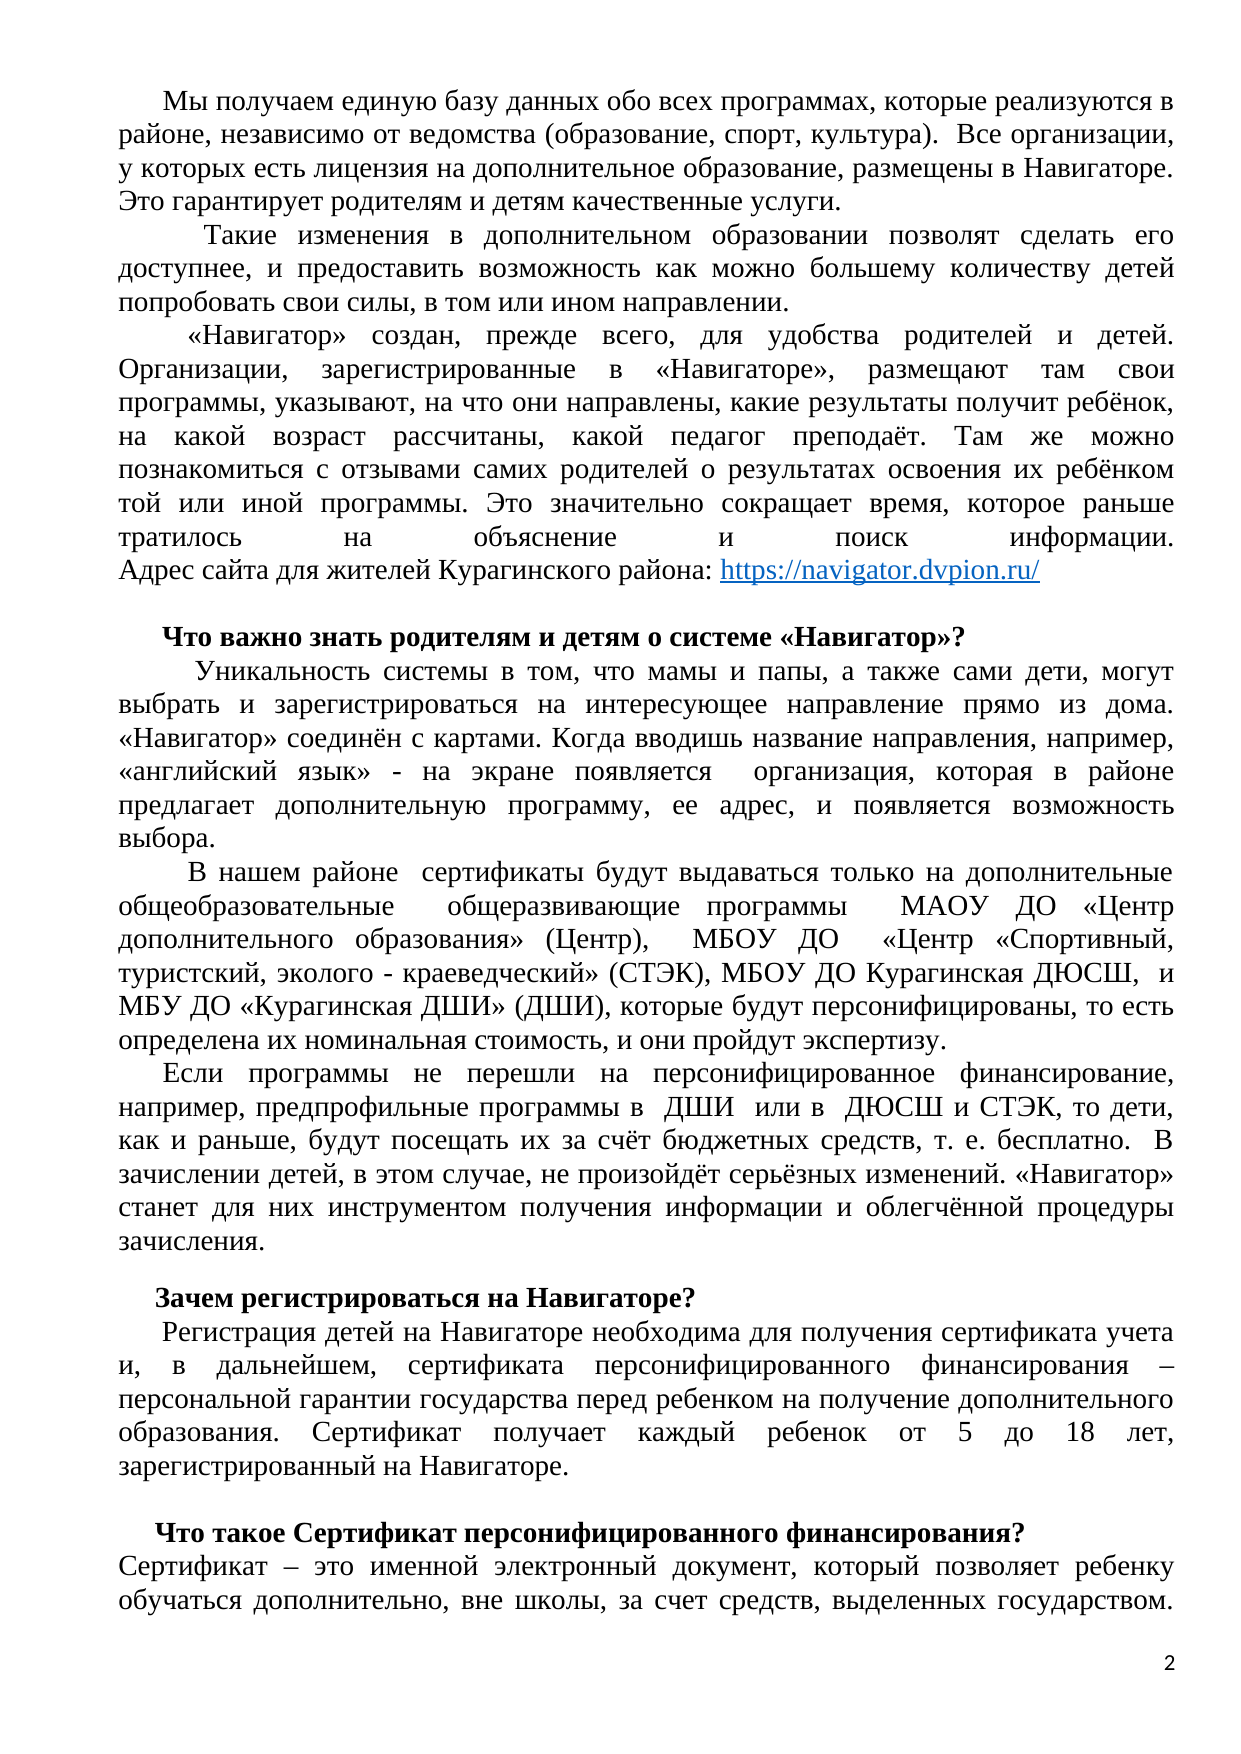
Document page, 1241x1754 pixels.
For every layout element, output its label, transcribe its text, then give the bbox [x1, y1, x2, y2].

text В нашем районе сертификаты будут выдаваться только на дополнительные общеобразовательные общеразвивающие программы МАОУ ДО «Центр дополнительного образования» (Центр), МБОУ ДО «Центр «Спортивный, туристский, эколого - краеведческий» (СТЭК), МБОУ ДО Курагинская ДЮСШ, и МБУ ДО «Курагинская ДШИ» (ДШИ), которые будут персонифицированы, то есть определена их номинальная стоимость, и они пройдут экспертизу. [118, 854, 1175, 1055]
text Мы получаем единую базу данных обо всех программах, которые реализуются в районе, независимо от ведомства (образование, спорт, культура). Все организации, у которых есть лицензия на дополнительное образование, размещены в Навигаторе. Это гарантирует родителям и детям качественные услуги. [118, 83, 1175, 217]
text Что такое Сертификат персонифицированного финансирования? [118, 1515, 1175, 1548]
text Такие изменения в дополнительном образовании позволят сделать его доступнее, и предоставить возможность как можно большему количеству детей попробовать свои силы, в том или ином направлении. [118, 217, 1175, 317]
text Регистрация детей на Навигаторе необходима для получения сертификата учета и, в дальнейшем, сертификата персонифицированного финансирования – персональной гарантии государства перед ребенком на получение дополнительного образования. Сертификат получает каждый ребенок от 5 до 18 лет, зарегистрированный на Навигаторе. [118, 1314, 1175, 1481]
text «Навигатор» создан, прежде всего, для удобства родителей и детей. Организации, зарегистрированные в «Навигаторе», размещают там свои программы, указывают, на что они направлены, какие результаты получит ребёнок, на какой возраст рассчитаны, какой педагог преподаёт. Там же можно познакомиться с отзывами самих родителей о результатах освоения их ребёнком той или иной программы. Это значительно сокращает время, которое раньше тратилось на объяснение и поиск информации. Адрес сайта для жителей Курагинского района: https://navigator.dvpion.ru/ [118, 317, 1175, 586]
text Если программы не перешли на персонифицированное финансирование, например, предпрофильные программы в ДШИ или в ДЮСШ и СТЭК, то дети, как и раньше, будут посещать их за счёт бюджетных средств, т. е. бесплатно. В зачислении детей, в этом случае, не произойдёт серьёзных изменений. «Навигатор» станет для них инструментом получения информации и облегчённой процедуры зачисления. [118, 1055, 1175, 1257]
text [118, 1548, 1175, 1616]
text Зачем регистрироваться на Навигаторе? [118, 1280, 1175, 1314]
text Что важно знать родителям и детям о системе «Навигатор»? [118, 586, 1175, 653]
text Уникальность системы в том, что мамы и папы, а также сами дети, могут выбрать и зарегистрироваться на интересующее направление прямо из дома. «Навигатор» соединён с картами. Когда вводишь название направления, например, «английский язык» - на экране появляется организация, которая в районе предлагает дополнительную программу, ее адрес, и появляется возможность выбора. [118, 653, 1175, 854]
